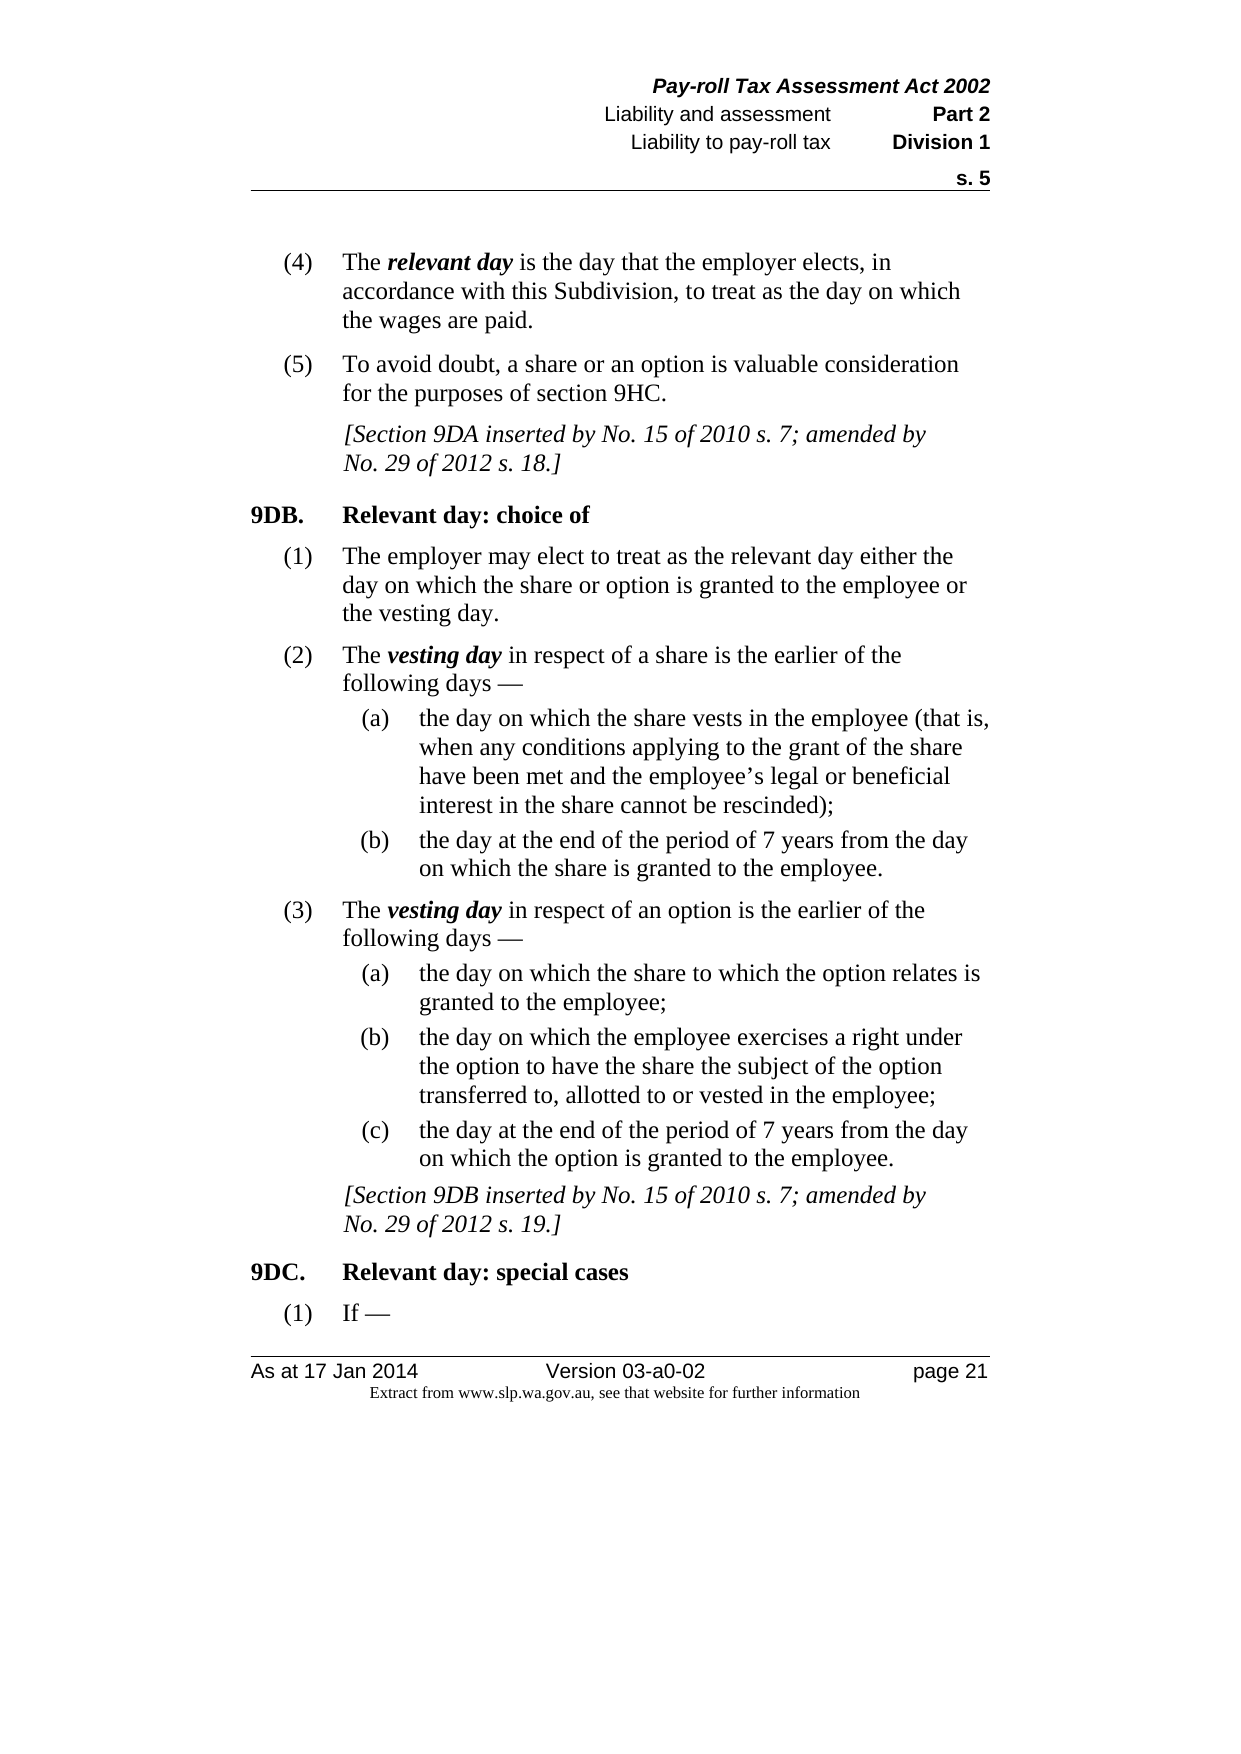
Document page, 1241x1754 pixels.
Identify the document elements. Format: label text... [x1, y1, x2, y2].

subtitle 9DC. Relevant day: special cases [251, 1257, 990, 1286]
text [Section 9DA inserted by No. 15 of 2010 s. 7; amended by No. 29 of 2012 s. 18.] [251, 419, 990, 477]
text (1) If — [251, 1298, 990, 1327]
text [Section 9DB inserted by No. 15 of 2010 s. 7; amended by No. 29 of 2012 s. 19.] [251, 1181, 990, 1238]
subtitle 9DB. Relevant day: choice of [251, 500, 990, 528]
text (5) To avoid doubt, a share or an option is valuable consideration for the purposes of section 9HC. [251, 349, 990, 407]
text (3) The vesting day in respect of an option is the earlier of the following days — [251, 895, 990, 952]
text (a) the day on which the share vests in the employee (that is, when any conditions applying to the grant of the share have been met and the employee’s legal or beneficial interest in the share cannot be rescinded); [251, 703, 990, 818]
text (4) The relevant day is the day that the employer elects, in accordance with this Subdivision, to treat as the day on which the wages are paid. [251, 247, 990, 334]
text (c) the day at the end of the period of 7 years from the day on which the option is granted to the employee. [251, 1115, 990, 1172]
text (2) The vesting day in respect of a share is the earlier of the following days — [251, 640, 990, 697]
text (b) the day on which the employee exercises a right under the option to have the share the subject of the option transferred to, allotted to or vested in the employee; [251, 1022, 990, 1108]
text (b) the day at the end of the period of 7 years from the day on which the share is granted to the employee. [251, 825, 990, 882]
text (1) The employer may elect to treat as the relevant day either the day on which the share or option is granted to the employee or the vesting day. [251, 541, 990, 627]
text (a) the day on which the share to which the option relates is granted to the employee; [251, 958, 990, 1016]
